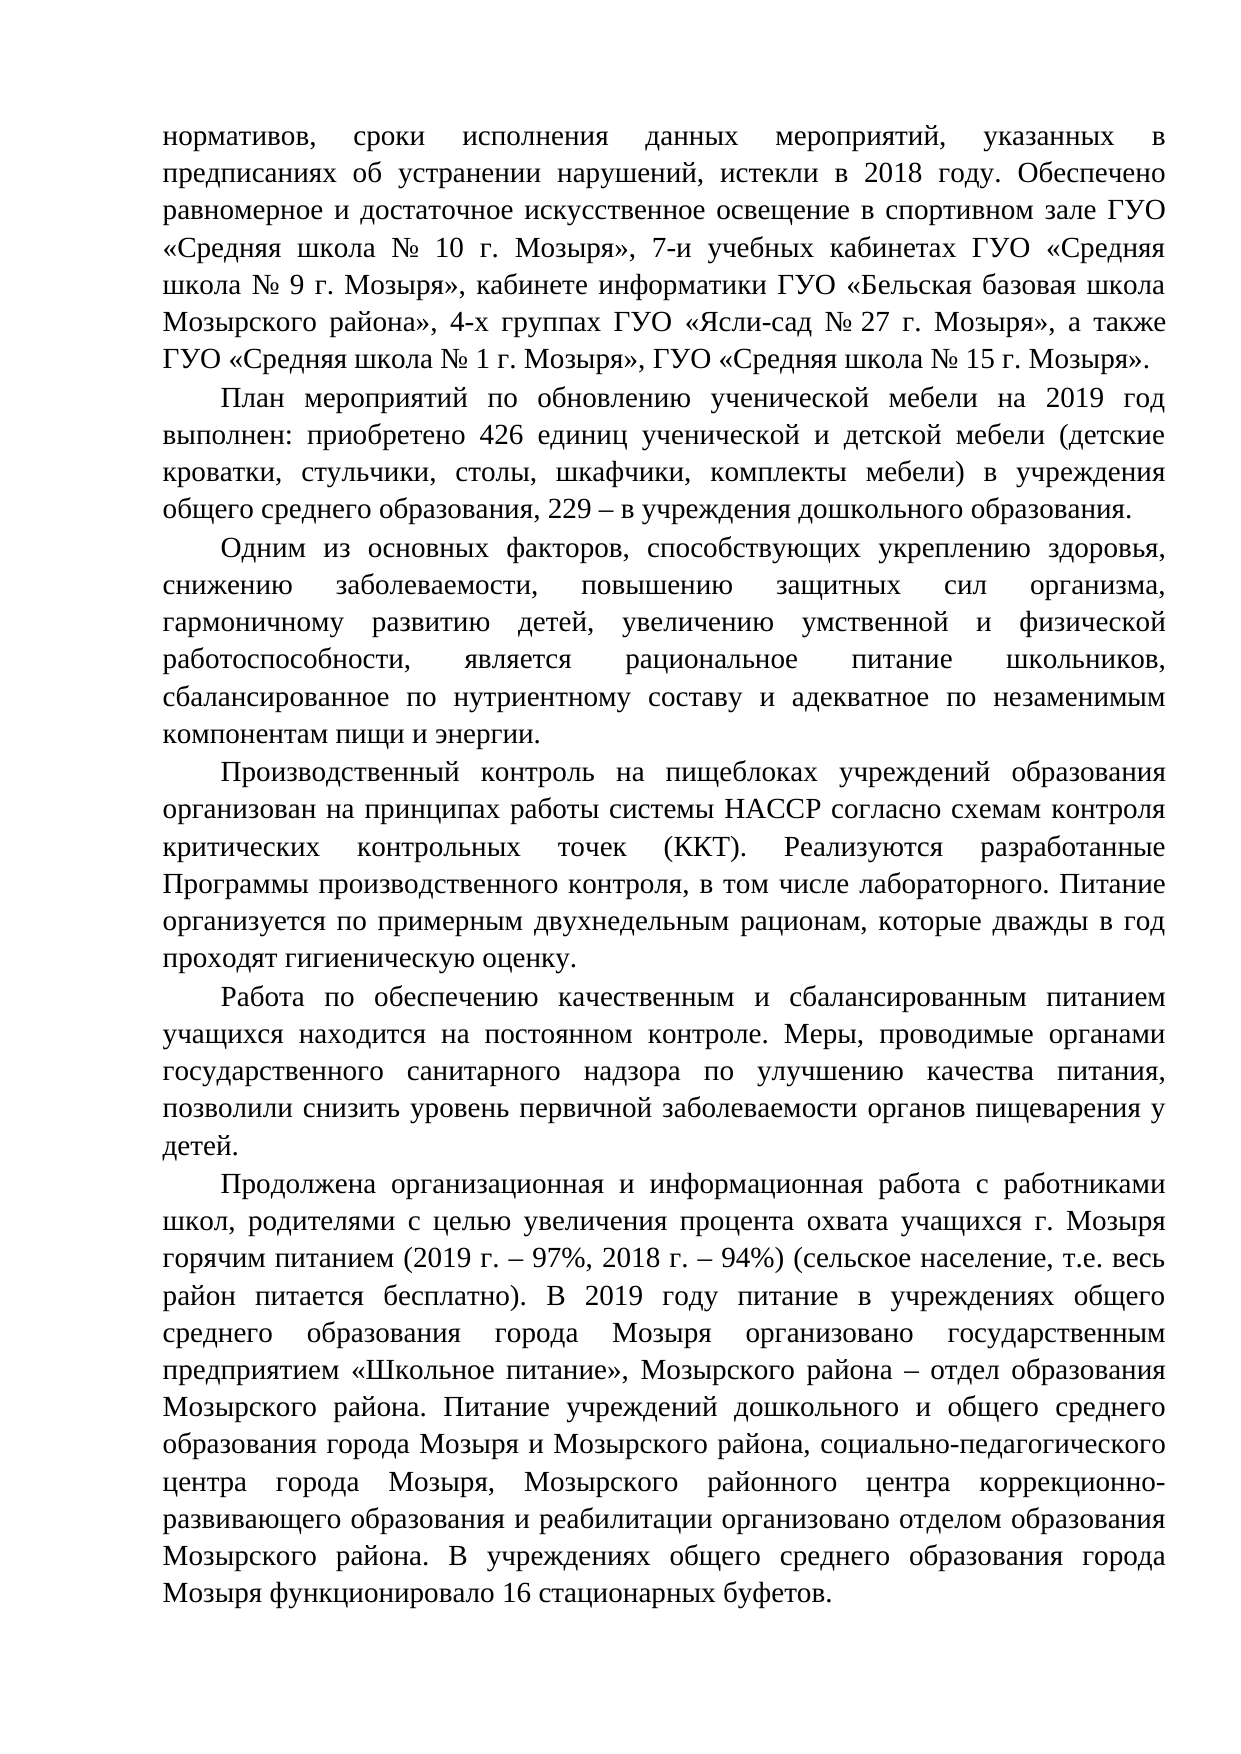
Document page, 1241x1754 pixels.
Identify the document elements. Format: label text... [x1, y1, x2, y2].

text Одним из основных факторов, способствующих укреплению здоровья, снижению заболеваемости, повышению защитных сил организма, гармоничному развитию детей, увеличению умственной и физической работоспособности, является рациональное питание школьников, сбалансированное по нутриентному составу и адекватное по незаменимым компонентам пищи и энергии. [162, 530, 1167, 749]
text План мероприятий по обновлению ученической мебели на 2019 год выполнен: приобретено 426 единиц ученической и детской мебели (детские кроватки, стульчики, столы, шкафчики, комплекты мебели) в учреждения общего среднего образования, 229 – в учреждения дошкольного образования. [162, 380, 1167, 525]
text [162, 118, 1167, 375]
text Работа по обеспечению качественным и сбалансированным питанием учащихся находится на постоянном контроле. Меры, проводимые органами государственного санитарного надзора по улучшению качества питания, позволили снизить уровень первичной заболеваемости органов пищеварения у детей. [162, 979, 1167, 1161]
text Продолжена организационная и информационная работа с работниками школ, родителями с целью увеличения процента охвата учащихся г. Мозыря горячим питанием (2019 г. – 97%, 2018 г. – 94%) (сельское население, т.е. весь район питается бесплатно). В 2019 году питание в учреждениях общего среднего образования города Мозыря организовано государственным предприятием «Школьное питание», Мозырского района – отдел образования Мозырского района. Питание учреждений дошкольного и общего среднего образования города Мозыря и Мозырского района, социально-педагогического центра города Мозыря, Мозырского районного центра коррекционно-развивающего образования и реабилитации организовано отделом образования Мозырского района. В учреждениях общего среднего образования города Мозыря функционировало 16 стационарных буфетов. [162, 1166, 1167, 1609]
text Производственный контроль на пищеблоках учреждений образования организован на принципах работы системы НАССР согласно схемам контроля критических контрольных точек (ККТ). Реализуются разработанные Программы производственного контроля, в том числе лабораторного. Питание организуется по примерным двухнедельным рационам, которые дважды в год проходят гигиеническую оценку. [162, 754, 1167, 974]
